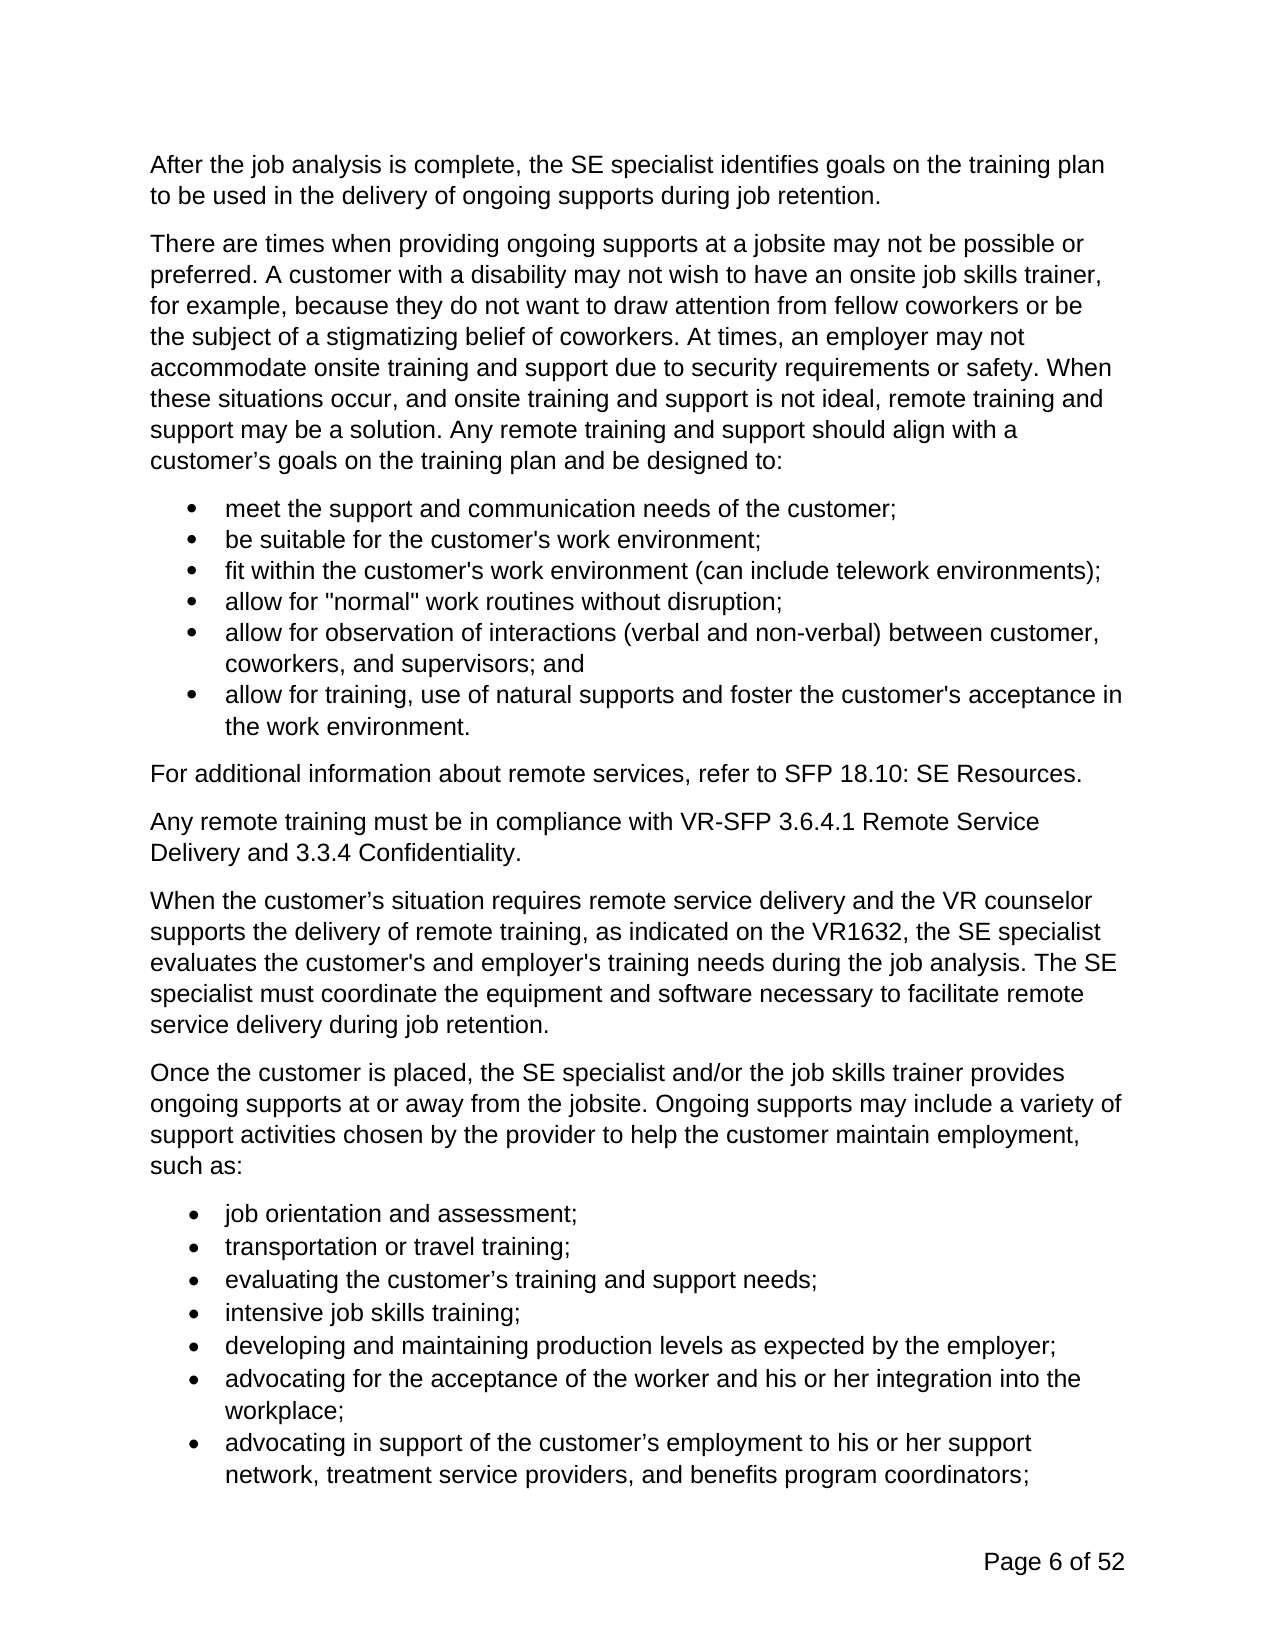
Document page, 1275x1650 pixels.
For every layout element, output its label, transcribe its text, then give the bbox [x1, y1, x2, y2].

text • customer’s essential and episodic work tasks and responsibilities; [196, 276, 1125, 305]
text There are times when providing ongoing supports at a jobsite may not be possible or preferred. A customer with a disability may not wish to have an onsite job skills trainer, for example, because they do not want to draw attention from fellow coworkers or be the subject of a stigmatizing belief of coworkers. At times, an employer may not accommodate onsite training and support due to security requirements or safety. When these situations occur, and onsite training and support is not ideal, remote training and support may be a solution. Any remote training and support should align with a customer’s goals on the training plan and be designed to: [150, 603, 1125, 849]
text • physical, environmental, and work pace demands of the job; [196, 307, 1125, 336]
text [150, 150, 1125, 210]
list allow for "normal" work routines without disruption; [187, 962, 1125, 991]
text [150, 1432, 1125, 1492]
text • supervision at the worksite; [196, 369, 1125, 398]
list fit within the customer's work environment (can include telework environments); [187, 931, 1125, 960]
text For additional information about remote services, refer to SFP 18.10: SE Resources. [150, 1134, 1125, 1163]
text • customer’s response to the job; and [196, 432, 1125, 460]
text Any remote training must be in compliance with VR-SFP 3.6.4.1 Remote Service Delivery and 3.3.4 Confidentiality. [150, 1182, 1125, 1242]
text When the customer’s situation requires remote service delivery and the VR counselor supports the delivery of remote training, as indicated on the VR1632, the SE specialist evaluates the customer's and employer's training needs during the job analysis. The SE specialist must coordinate the equipment and software necessary to facilitate remote service delivery during job retention. [150, 1261, 1125, 1413]
list be suitable for the customer's work environment; [187, 900, 1125, 928]
list meet the support and communication needs of the customer; [187, 868, 1125, 897]
list allow for observation of interactions (verbal and non-verbal) between customer, coworkers, and supervisors; and [187, 993, 1125, 1053]
text • social interactions in the workplace; [196, 338, 1125, 367]
text After the job analysis is complete, the SE specialist identifies goals on the training plan to be used in the delivery of ongoing supports during job retention. [150, 525, 1125, 584]
text Once the customer is placed, the SE specialist completes a job analysis to identify the: [150, 229, 1125, 257]
text • employer’s orientation, training and supports; [196, 401, 1125, 429]
list allow for training, use of natural supports and foster the customer's acceptance in the work environment. [187, 1055, 1125, 1115]
text • training and supports needed for ongoing supports and extended services. [196, 463, 1125, 491]
